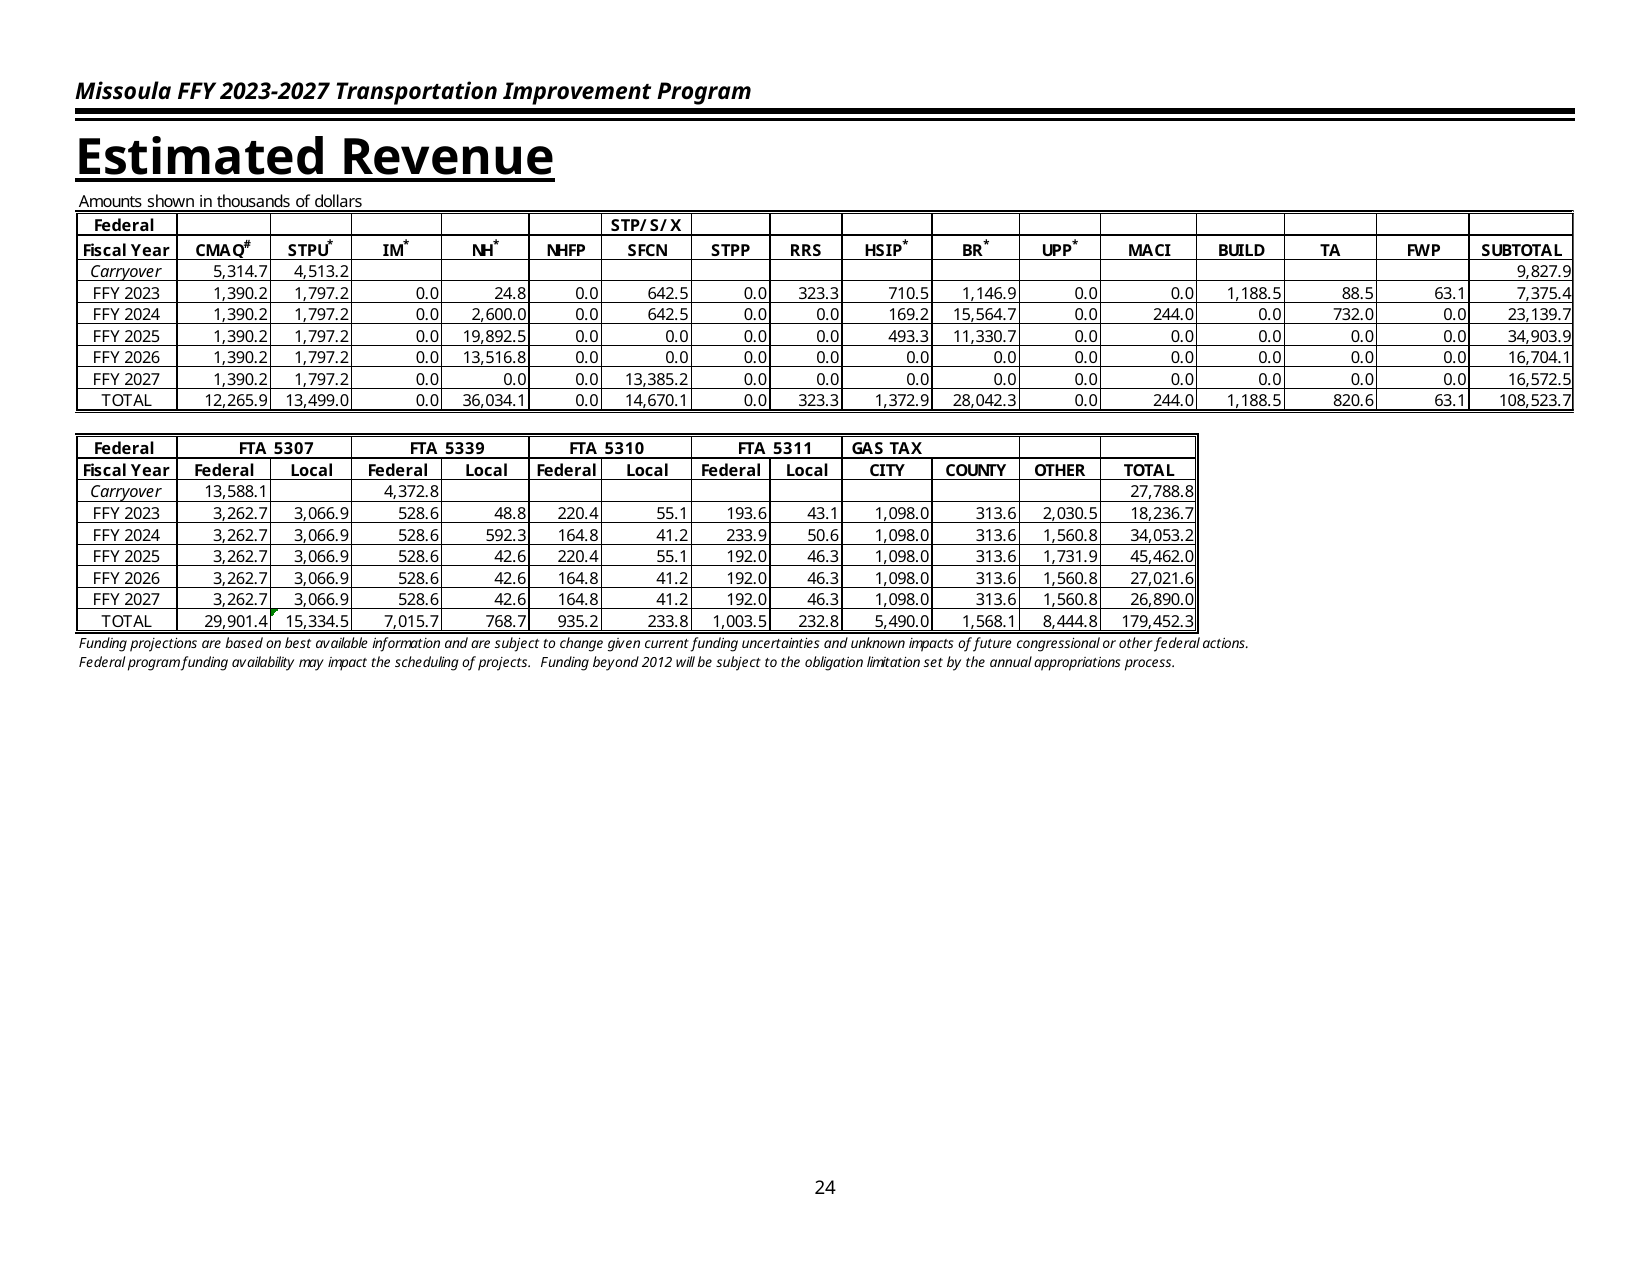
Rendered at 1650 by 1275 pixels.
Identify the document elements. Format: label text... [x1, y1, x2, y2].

subtitle Estimated Revenue [75, 121, 1575, 189]
